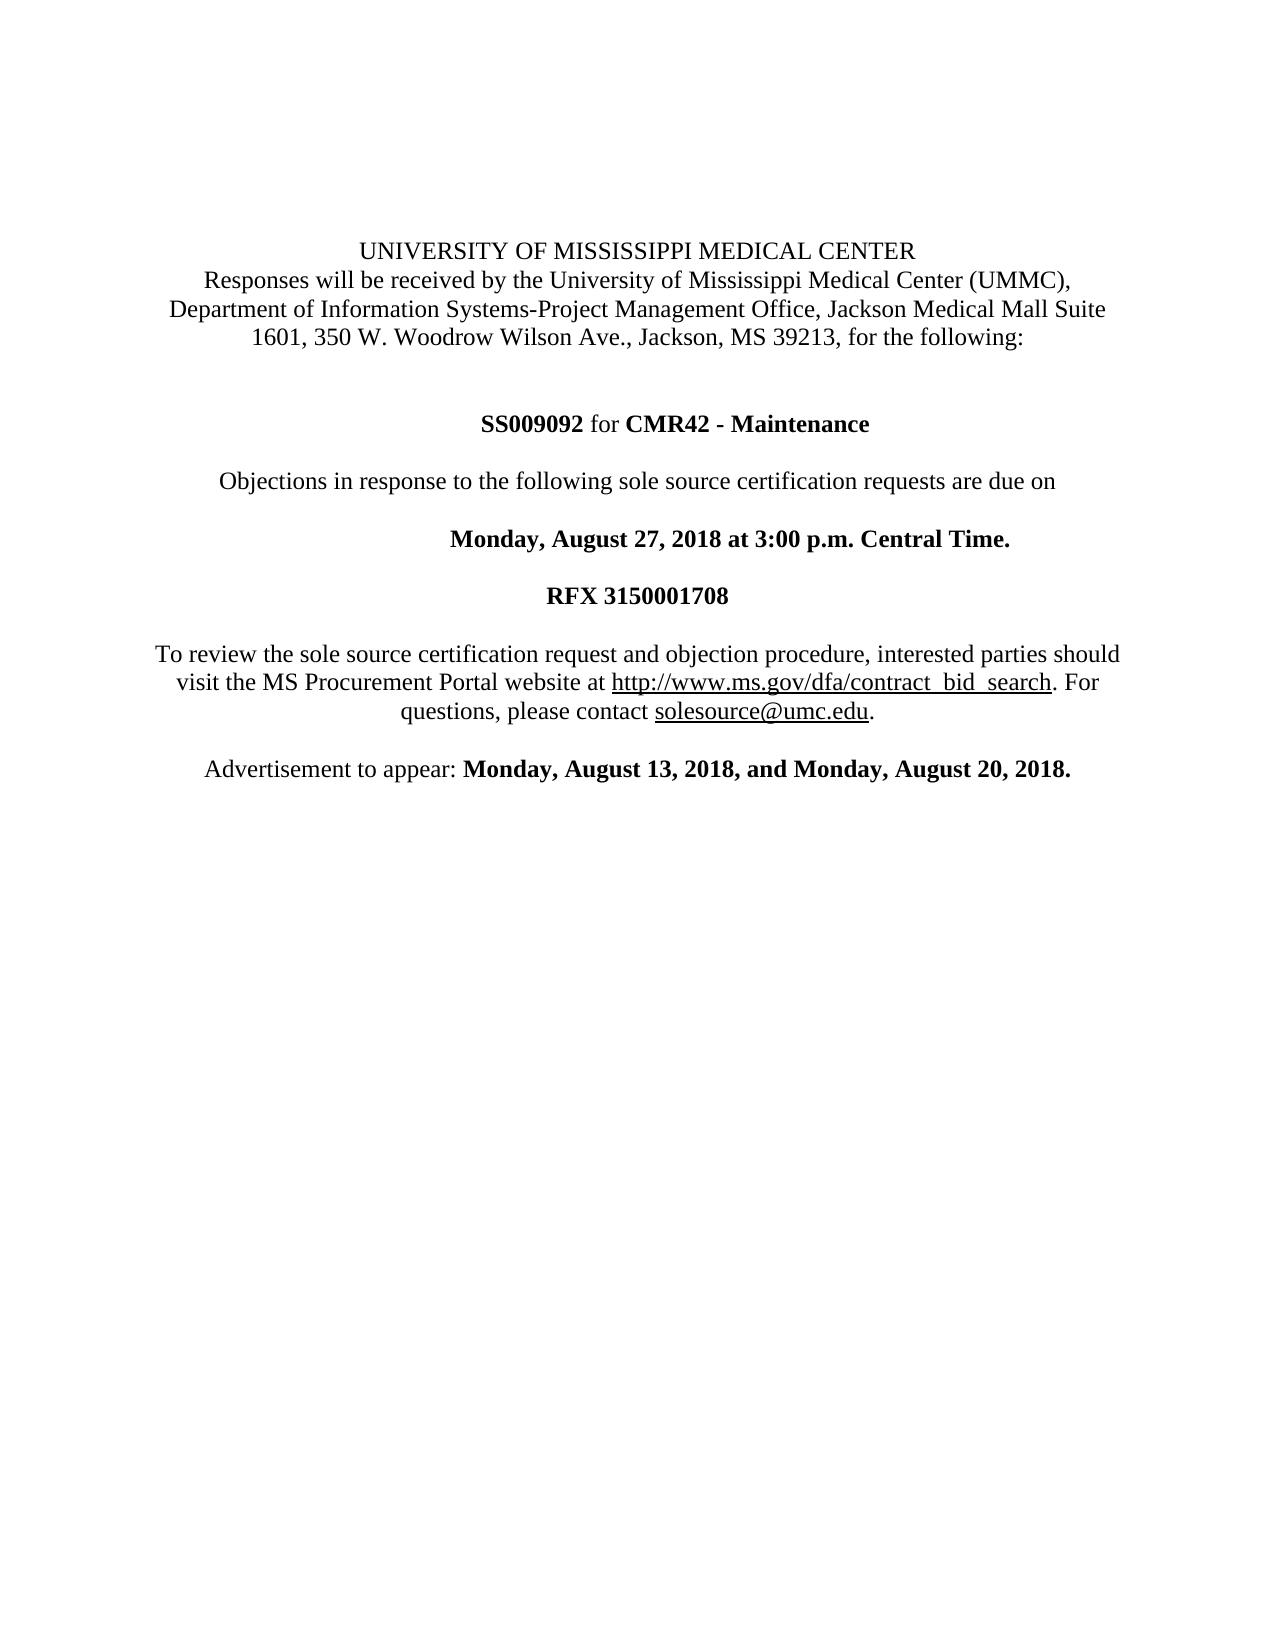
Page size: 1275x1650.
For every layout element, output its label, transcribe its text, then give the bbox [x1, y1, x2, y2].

text Advertisement to appear: Monday, August 13, 2018, and Monday, August 20, 2018. [150, 754, 1125, 782]
text To review the sole source certification request and objection procedure, interested parties should visit the MS Procurement Portal website at http://www.ms.gov/dfa/contract_bid_search. For questions, please contact solesource@umc.edu. [150, 639, 1125, 725]
text Objections in response to the following sole source certification requests are due on [150, 466, 1125, 495]
text RFX 3150001708 [150, 581, 1125, 610]
text SS009092 for CMR42 - Maintenance [225, 409, 1125, 437]
text UNIVERSITY OF MISSISSIPPI MEDICAL CENTER [150, 236, 1125, 265]
text Monday, August 27, 2018 at 3:00 p.m. Central Time. [375, 524, 1125, 552]
text Responses will be received by the University of Mississippi Medical Center (UMMC), Department of Information Systems-Project Management Office, Jackson Medical Mall Suite 1601, 350 W. Woodrow Wilson Ave., Jackson, MS 39213, for the following: [150, 265, 1125, 351]
